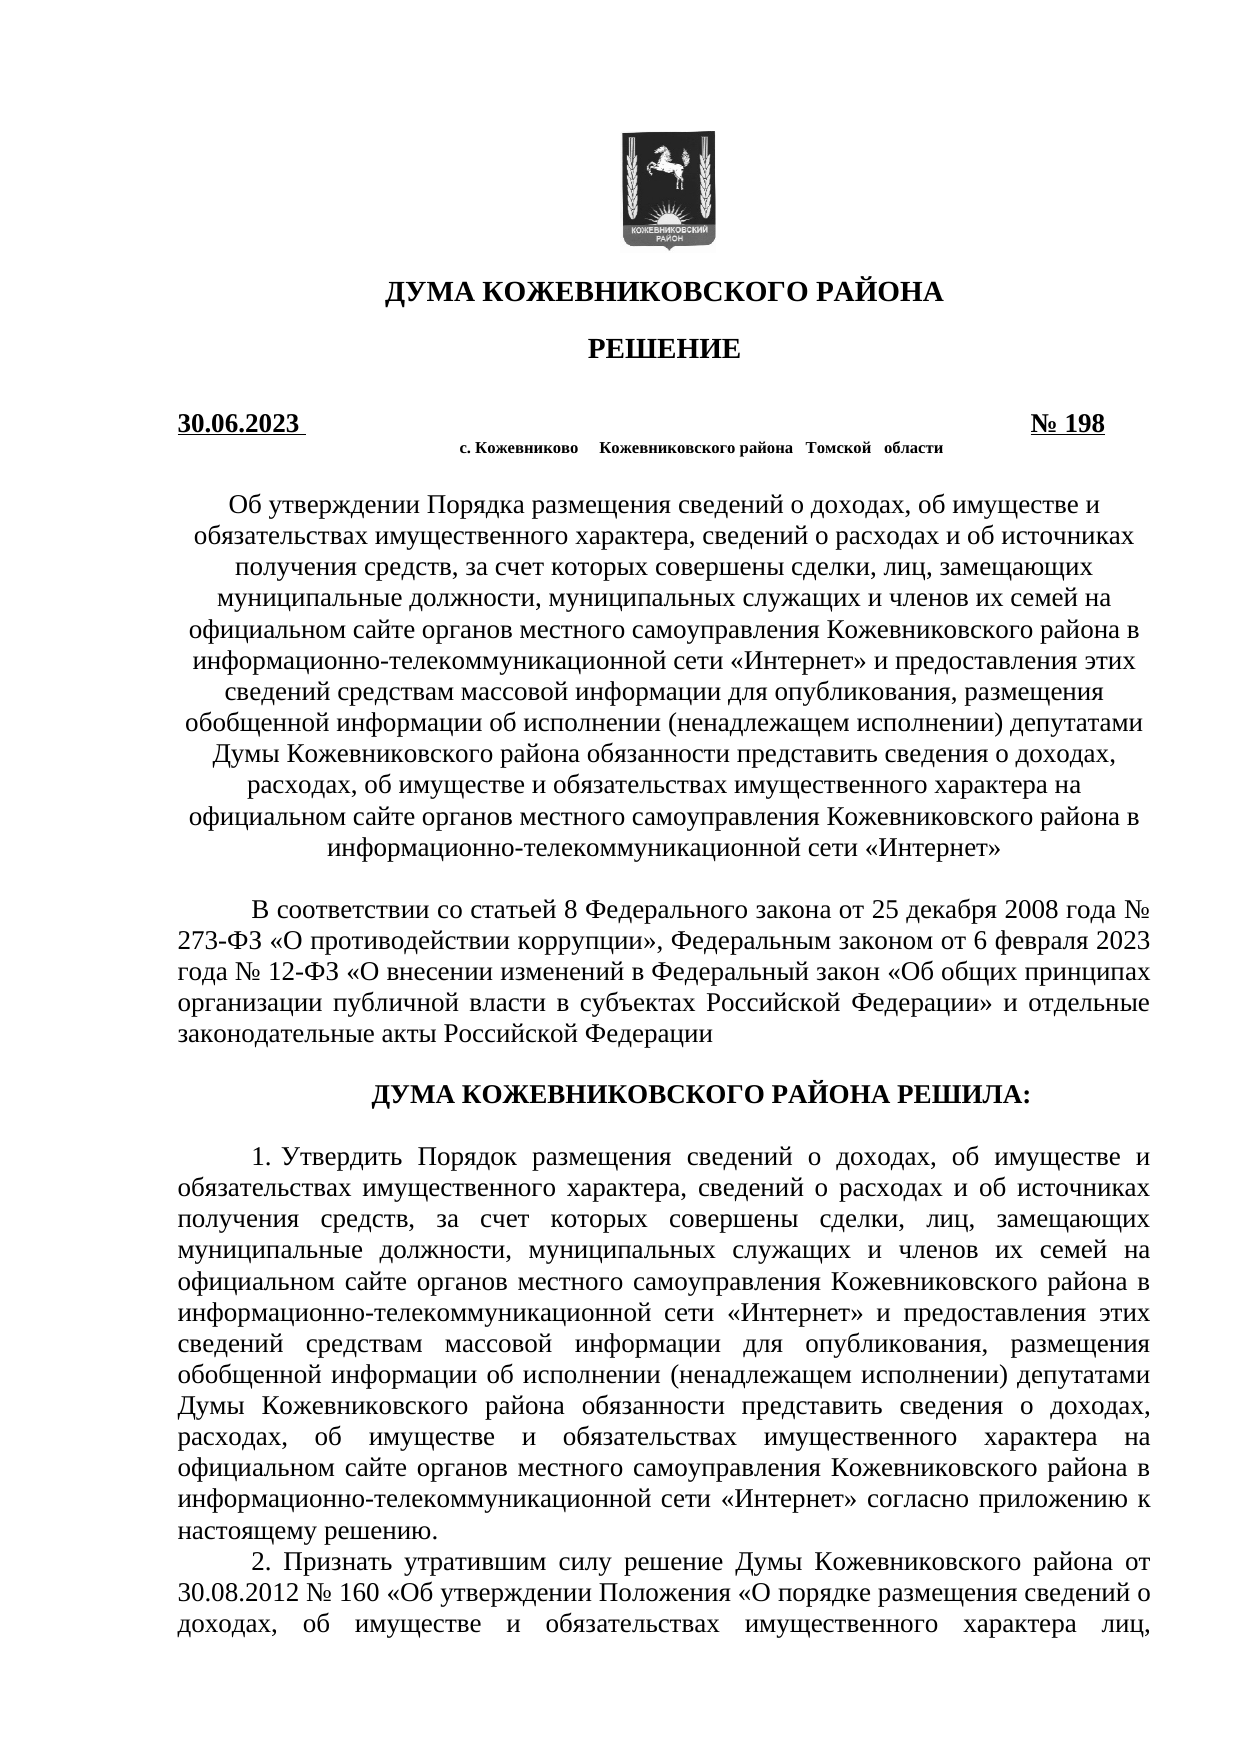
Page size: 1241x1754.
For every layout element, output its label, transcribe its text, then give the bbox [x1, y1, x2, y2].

text Об утверждении Порядка размещения сведений о доходах, об имуществе и обязательствах имущественного характера, сведений о расходах и об источниках получения средств, за счет которых совершены сделки, лиц, замещающих муниципальные должности, муниципальных служащих и членов их семей на официальном сайте органов местного самоуправления Кожевниковского района в информационно-телекоммуникационной сети «Интернет» и предоставления этих сведений средствам массовой информации для опубликования, размещения обобщенной информации об исполнении (ненадлежащем исполнении) депутатами Думы Кожевниковского района обязанности представить сведения о доходах, расходах, об имуществе и обязательствах имущественного характера на официальном сайте органов местного самоуправления Кожевниковского района в информационно-телекоммуникационной сети «Интернет» [177, 488, 1152, 862]
picture [620, 131, 716, 253]
text РЕШЕНИЕ [177, 331, 1152, 365]
text В соответствии со статьей 8 Федерального закона от 25 декабря 2008 года № 273-ФЗ «О противодействии коррупции», Федеральным законом от 6 февраля 2023 года № 12-ФЗ «О внесении изменений в Федеральный закон «Об общих принципах организации публичной власти в субъектах Российской Федерации» и отдельные законодательные акты Российской Федерации [177, 893, 1152, 1049]
text ДУМА КОЖЕВНИКОВСКОГО РАЙОНА РЕШИЛА: [177, 1078, 1152, 1109]
text 30.06.2023 № 198 [177, 407, 1152, 438]
text с. Кожевниково Кожевниковского района Томской области [177, 438, 1152, 457]
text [177, 1545, 1152, 1638]
list Утвердить Порядок размещения сведений о доходах, об имуществе и обязательствах имущественного характера, сведений о расходах и об источниках получения средств, за счет которых совершены сделки, лиц, замещающих муниципальные должности, муниципальных служащих и членов их семей на официальном сайте органов местного самоуправления Кожевниковского района в информационно-телекоммуникационной сети «Интернет» и предоставления этих сведений средствам массовой информации для опубликования, размещения обобщенной информации об исполнении (ненадлежащем исполнении) депутатами Думы Кожевниковского района обязанности представить сведения о доходах, расходах, об имуществе и обязательствах имущественного характера на официальном сайте органов местного самоуправления Кожевниковского района в информационно-телекоммуникационной сети «Интернет» согласно приложению к настоящему решению. [177, 1140, 1152, 1545]
text ДУМА КОЖЕВНИКОВСКОГО РАЙОНА [177, 281, 1152, 306]
